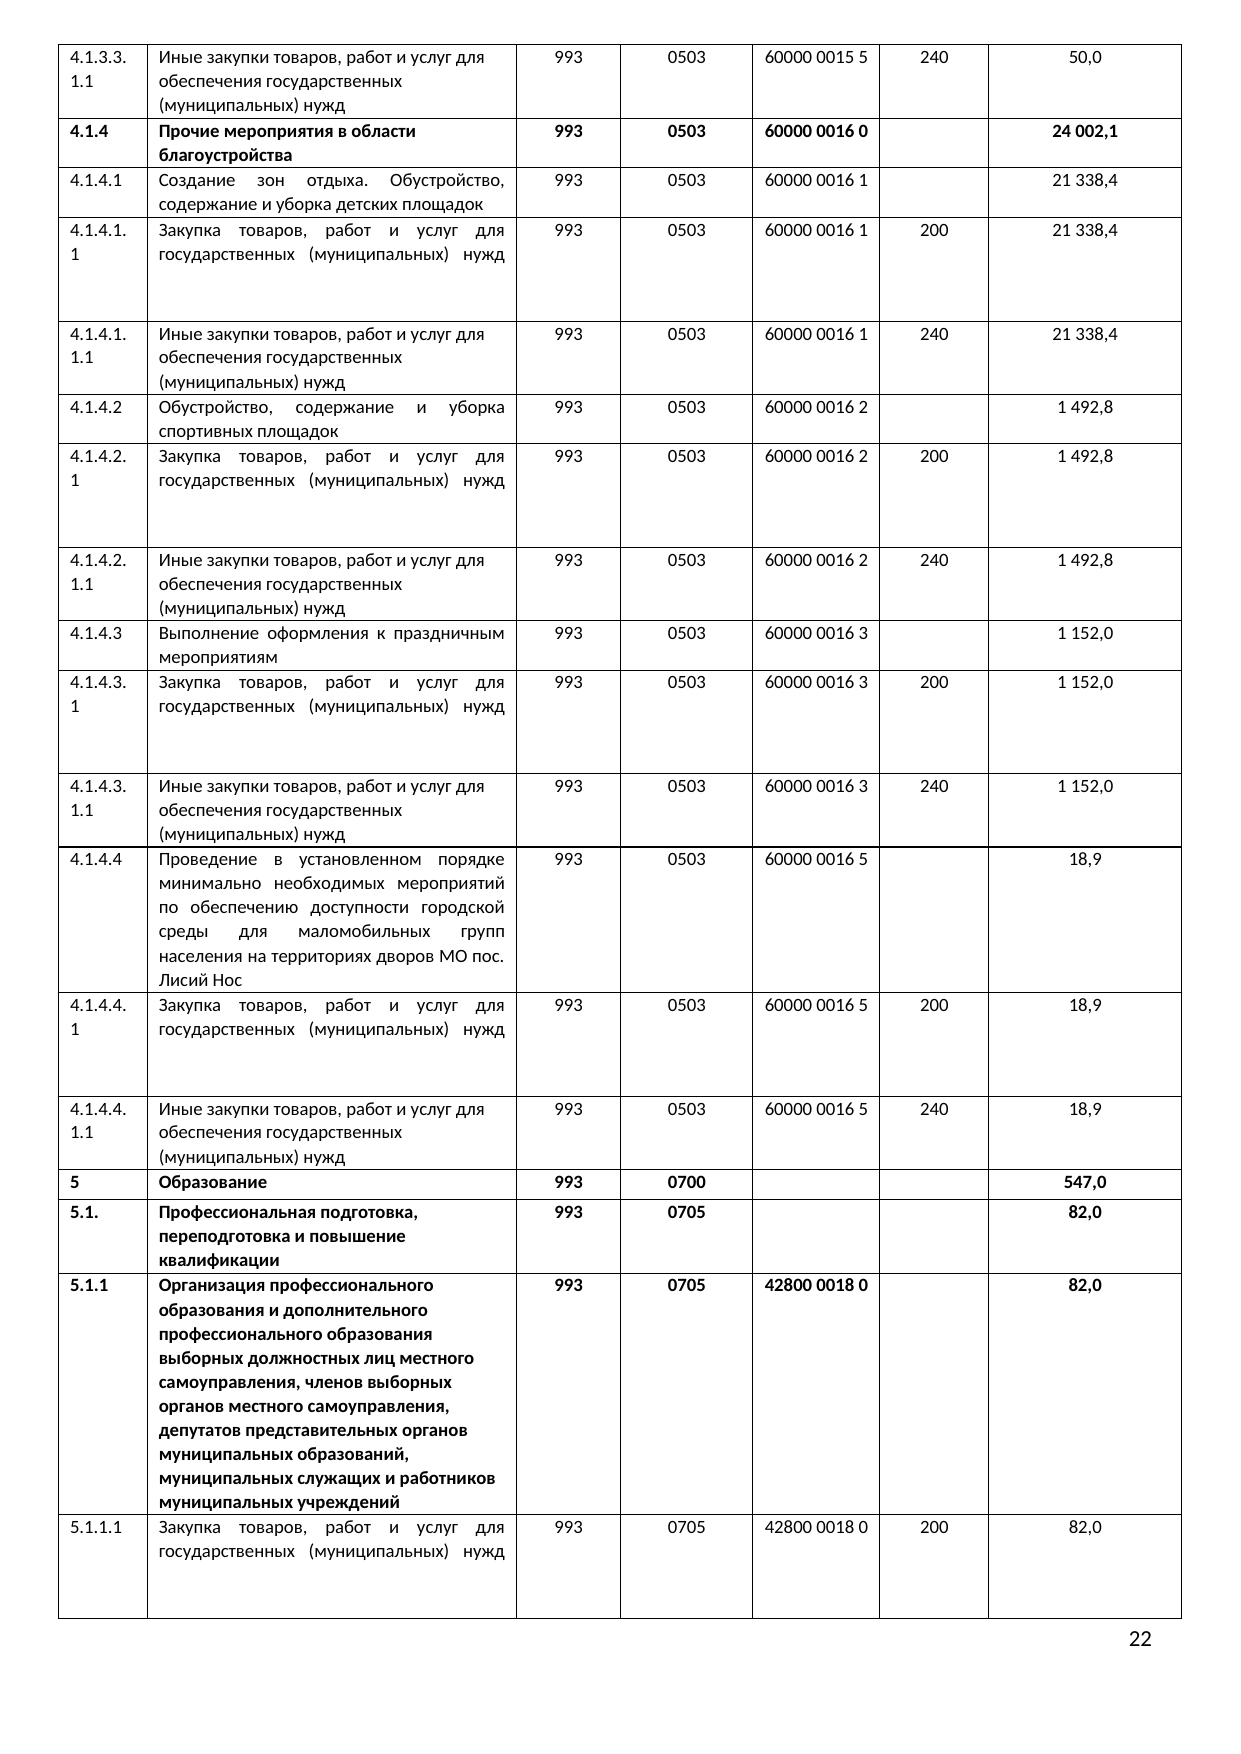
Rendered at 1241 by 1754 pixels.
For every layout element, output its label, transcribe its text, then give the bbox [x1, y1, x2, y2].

table_cell 240 [880, 774, 988, 846]
table_cell Иные закупки товаров, работ и услуг для обеспечения государственных (муниципальных) нужд [148, 774, 516, 846]
table_cell 0503 [621, 444, 752, 547]
table_cell 0503 [621, 119, 752, 167]
table_cell 200 [880, 444, 988, 547]
table_cell 4.1.4.4 [59, 848, 147, 992]
table_cell 0700 [621, 1170, 752, 1199]
table_cell 993 [517, 1170, 620, 1199]
table_cell 0503 [621, 1097, 752, 1169]
table_cell Выполнение оформления к праздничным мероприятиям [148, 621, 516, 669]
table_cell Закупка товаров, работ и услуг для государственных (муниципальных) нужд [148, 993, 516, 1096]
table_cell 18,9 [989, 848, 1181, 992]
table_cell 0705 [621, 1200, 752, 1273]
table_cell Профессиональная подготовка, переподготовка и повышение квалификации [148, 1200, 516, 1273]
table_cell 0503 [621, 993, 752, 1096]
table_cell 0503 [621, 395, 752, 443]
table_cell [880, 621, 988, 669]
table_cell Иные закупки товаров, работ и услуг для обеспечения государственных (муниципальных) нужд [148, 1097, 516, 1169]
table_cell [880, 168, 988, 217]
table_cell 1 152,0 [989, 774, 1181, 846]
table_cell 0705 [621, 1515, 752, 1618]
table_cell 60000 0015 5 [753, 45, 879, 118]
table_cell 42800 0018 0 [753, 1274, 879, 1514]
table_cell [880, 119, 988, 167]
table_cell 4.1.4.3.1 [59, 671, 147, 773]
table_cell 4.1.4.1.1.1 [59, 322, 147, 394]
table_cell Проведение в установленном порядке минимально необходимых мероприятий по обеспечению доступности городской среды для маломобильных групп населения на территориях дворов МО пос. Лисий Нос [148, 848, 516, 992]
table_cell Иные закупки товаров, работ и услуг для обеспечения государственных (муниципальных) нужд [148, 548, 516, 620]
table_cell 993 [517, 1274, 620, 1514]
table_cell 993 [517, 548, 620, 620]
table_cell 18,9 [989, 993, 1181, 1096]
table_cell [880, 848, 988, 992]
table_cell Организация профессионального образования и дополнительного профессионального образования выборных должностных лиц местного самоуправления, членов выборных органов местного самоуправления, депутатов представительных органов муниципальных образований, муниципальных служащих и работников муниципальных учреждений [148, 1274, 516, 1514]
table_cell 4.1.4 [59, 119, 147, 167]
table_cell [148, 1515, 516, 1618]
table_cell 240 [880, 548, 988, 620]
table_cell Закупка товаров, работ и услуг для государственных (муниципальных) нужд [148, 671, 516, 773]
table_cell 993 [517, 774, 620, 846]
table_cell [880, 1170, 988, 1199]
table_cell 4.1.4.2 [59, 395, 147, 443]
table_cell 4.1.4.3 [59, 621, 147, 669]
table_cell 993 [517, 168, 620, 217]
table_cell 60000 0016 2 [753, 395, 879, 443]
table_cell 60000 0016 0 [753, 119, 879, 167]
table_cell 993 [517, 1515, 620, 1618]
table_cell 200 [880, 218, 988, 321]
table_cell 21 338,4 [989, 168, 1181, 217]
table_cell 60000 0016 3 [753, 774, 879, 846]
table_cell 60000 0016 5 [753, 1097, 879, 1169]
table_cell 1 152,0 [989, 621, 1181, 669]
table_cell 0503 [621, 621, 752, 669]
table_cell 18,9 [989, 1097, 1181, 1169]
table_cell Закупка товаров, работ и услуг для государственных (муниципальных) нужд [148, 218, 516, 321]
table_cell 82,0 [989, 1515, 1181, 1618]
table_cell 200 [880, 1515, 988, 1618]
table_cell 60000 0016 5 [753, 848, 879, 992]
table_cell 993 [517, 218, 620, 321]
table_cell 4.1.4.1.1 [59, 218, 147, 321]
table_cell 993 [517, 1097, 620, 1169]
table_cell 50,0 [989, 45, 1181, 118]
table_cell 4.1.4.4.1 [59, 993, 147, 1096]
table_cell 993 [517, 993, 620, 1096]
table_cell 993 [517, 848, 620, 992]
table_cell [753, 1200, 879, 1273]
table_cell 993 [517, 621, 620, 669]
table_cell 0503 [621, 218, 752, 321]
table_cell Создание зон отдыха. Обустройство, содержание и уборка детских площадок [148, 168, 516, 217]
table_cell 993 [517, 395, 620, 443]
table_cell 0503 [621, 548, 752, 620]
table_cell 0503 [621, 45, 752, 118]
table_cell 4.1.4.1 [59, 168, 147, 217]
table_cell 21 338,4 [989, 322, 1181, 394]
table_cell Образование [148, 1170, 516, 1199]
table_cell 5.1.1 [59, 1274, 147, 1514]
table_cell 4.1.4.2.1 [59, 444, 147, 547]
table_cell 1 492,8 [989, 395, 1181, 443]
table_cell 993 [517, 45, 620, 118]
table_cell Иные закупки товаров, работ и услуг для обеспечения государственных (муниципальных) нужд [148, 45, 516, 118]
table_cell 5 [59, 1170, 147, 1199]
table_cell 60000 0016 1 [753, 218, 879, 321]
table_cell 60000 0016 1 [753, 168, 879, 217]
table_cell 200 [880, 993, 988, 1096]
table_cell 240 [880, 45, 988, 118]
table_cell 993 [517, 1200, 620, 1273]
table_cell 0503 [621, 774, 752, 846]
table_cell 4.1.4.3.1.1 [59, 774, 147, 846]
table_cell 42800 0018 0 [753, 1515, 879, 1618]
table_cell 993 [517, 119, 620, 167]
table_cell 240 [880, 1097, 988, 1169]
table_cell 0503 [621, 168, 752, 217]
table_cell 4.1.4.2.1.1 [59, 548, 147, 620]
table_cell 0503 [621, 848, 752, 992]
table_cell 60000 0016 3 [753, 621, 879, 669]
table_cell 60000 0016 2 [753, 548, 879, 620]
table_cell 240 [880, 322, 988, 394]
table_cell Закупка товаров, работ и услуг для государственных (муниципальных) нужд [148, 444, 516, 547]
table_cell 5.1.1.1 [59, 1515, 147, 1618]
table_cell [880, 1274, 988, 1514]
table_cell 5.1. [59, 1200, 147, 1273]
table_cell [880, 1200, 988, 1273]
table_cell 82,0 [989, 1274, 1181, 1514]
table_cell 1 492,8 [989, 444, 1181, 547]
table_cell 547,0 [989, 1170, 1181, 1199]
table_cell [753, 1170, 879, 1199]
table_cell 0705 [621, 1274, 752, 1514]
table_cell Прочие мероприятия в области благоустройства [148, 119, 516, 167]
table_cell 82,0 [989, 1200, 1181, 1273]
table_cell 993 [517, 671, 620, 773]
table_cell 60000 0016 3 [753, 671, 879, 773]
table_cell 993 [517, 322, 620, 394]
table_cell 60000 0016 2 [753, 444, 879, 547]
table_cell 1 152,0 [989, 671, 1181, 773]
table_cell 0503 [621, 322, 752, 394]
table_cell 993 [517, 444, 620, 547]
table_cell Обустройство, содержание и уборка спортивных площадок [148, 395, 516, 443]
table_cell [880, 395, 988, 443]
table_cell 4.1.3.3.1.1 [59, 45, 147, 118]
table_cell 60000 0016 5 [753, 993, 879, 1096]
table_cell 0503 [621, 671, 752, 773]
table_cell 60000 0016 1 [753, 322, 879, 394]
table_cell 1 492,8 [989, 548, 1181, 620]
table_cell 24 002,1 [989, 119, 1181, 167]
table_cell Иные закупки товаров, работ и услуг для обеспечения государственных (муниципальных) нужд [148, 322, 516, 394]
table_cell 200 [880, 671, 988, 773]
table_cell 21 338,4 [989, 218, 1181, 321]
table_cell 4.1.4.4.1.1 [59, 1097, 147, 1169]
